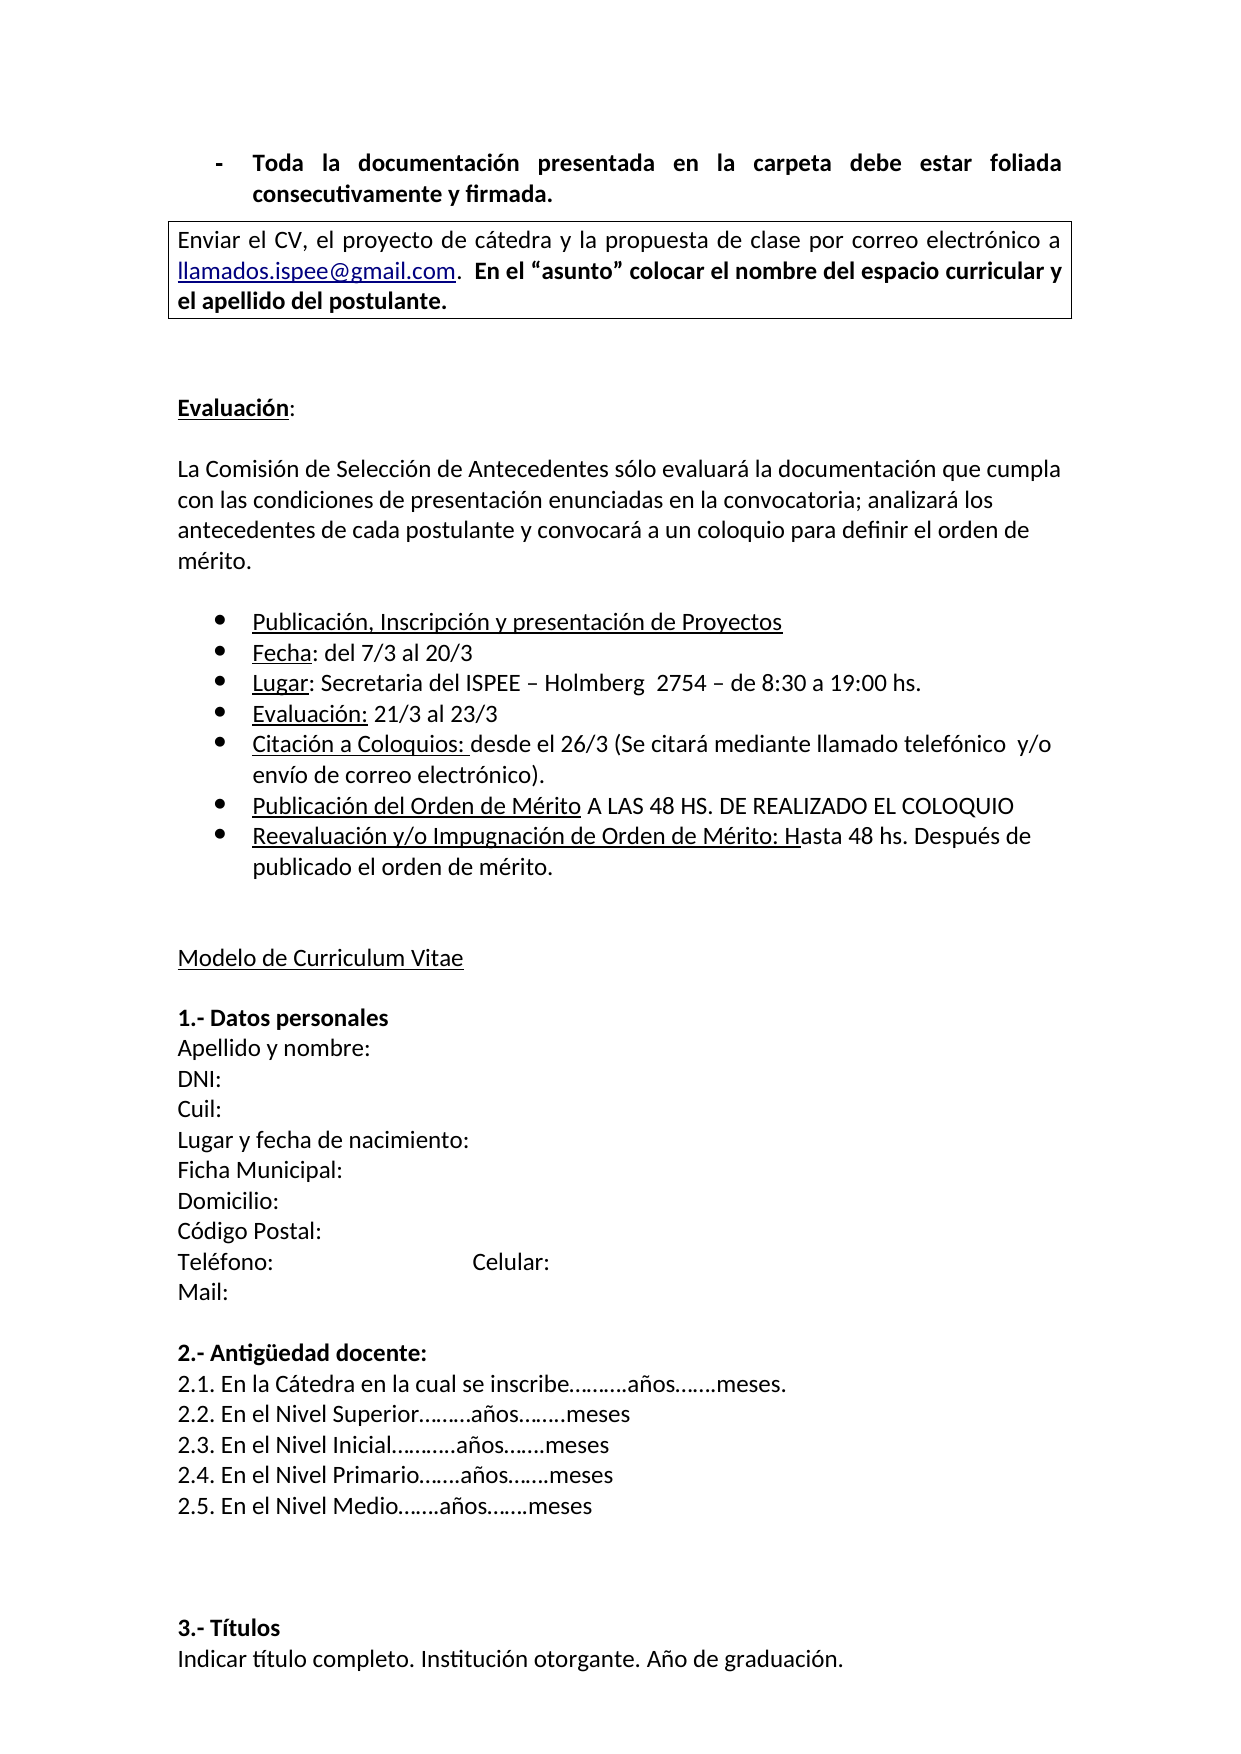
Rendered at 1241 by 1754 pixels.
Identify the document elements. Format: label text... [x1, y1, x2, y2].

text Apellido y nombre: [177, 1032, 1063, 1063]
text 1.- Datos personales [177, 1002, 1063, 1032]
list Reevaluación y/o Impugnación de Orden de Mérito: Hasta 48 hs. Después de publicado el orden de mérito. [215, 820, 1063, 882]
text Código Postal: [177, 1216, 1063, 1246]
text Modelo de Curriculum Vitae [177, 943, 1063, 973]
text La Comisión de Selección de Antecedentes sólo evaluará la documentación que cumpla con las condiciones de presentación enunciadas en la convocatoria; analizará los antecedentes de cada postulante y convocará a un coloquio para definir el orden de mérito. [177, 453, 1063, 576]
text Evaluación: [177, 392, 1063, 423]
text Teléfono: Celular: [177, 1246, 1063, 1277]
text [177, 1612, 1063, 1673]
text 2.4. En el Nivel Primario…….años…….meses [177, 1460, 1063, 1490]
text 2.1. En la Cátedra en la cual se inscribe……….años…….meses. [177, 1368, 1063, 1399]
list Publicación, Inscripción y presentación de Proyectos [215, 606, 1063, 637]
text Lugar y fecha de nacimiento: [177, 1124, 1063, 1154]
text Ficha Municipal: [177, 1154, 1063, 1185]
text Cuil: [177, 1093, 1063, 1124]
text 2.3. En el Nivel Inicial………..años…….meses [177, 1429, 1063, 1460]
list Toda la documentación presentada en la carpeta debe estar foliada consecutivamente y firmada. [215, 148, 1063, 209]
text 2.2. En el Nivel Superior………años……..meses [177, 1399, 1063, 1429]
list Citación a Coloquios: desde el 26/3 (Se citará mediante llamado telefónico y/o envío de correo electrónico). [215, 729, 1063, 790]
list Fecha: del 7/3 al 20/3 [215, 637, 1063, 667]
text 2.5. En el Nivel Medio…….años…….meses [177, 1490, 1063, 1521]
text DNI: [177, 1063, 1063, 1093]
list Lugar: Secretaria del ISPEE – Holmberg 2754 – de 8:30 a 19:00 hs. [215, 667, 1063, 698]
text 2.- Antigüedad docente: [177, 1338, 1063, 1368]
list Publicación del Orden de Mérito A LAS 48 HS. DE REALIZADO EL COLOQUIO [215, 790, 1063, 820]
text Mail: [177, 1277, 1063, 1307]
text Domicilio: [177, 1185, 1063, 1216]
text Enviar el CV, el proyecto de cátedra y la propuesta de clase por correo electrónico a llamados.ispee@gmail.com. En el “asunto” colocar el nombre del espacio curricular y el apellido del postulante. [169, 222, 1071, 318]
list Evaluación: 21/3 al 23/3 [215, 698, 1063, 729]
